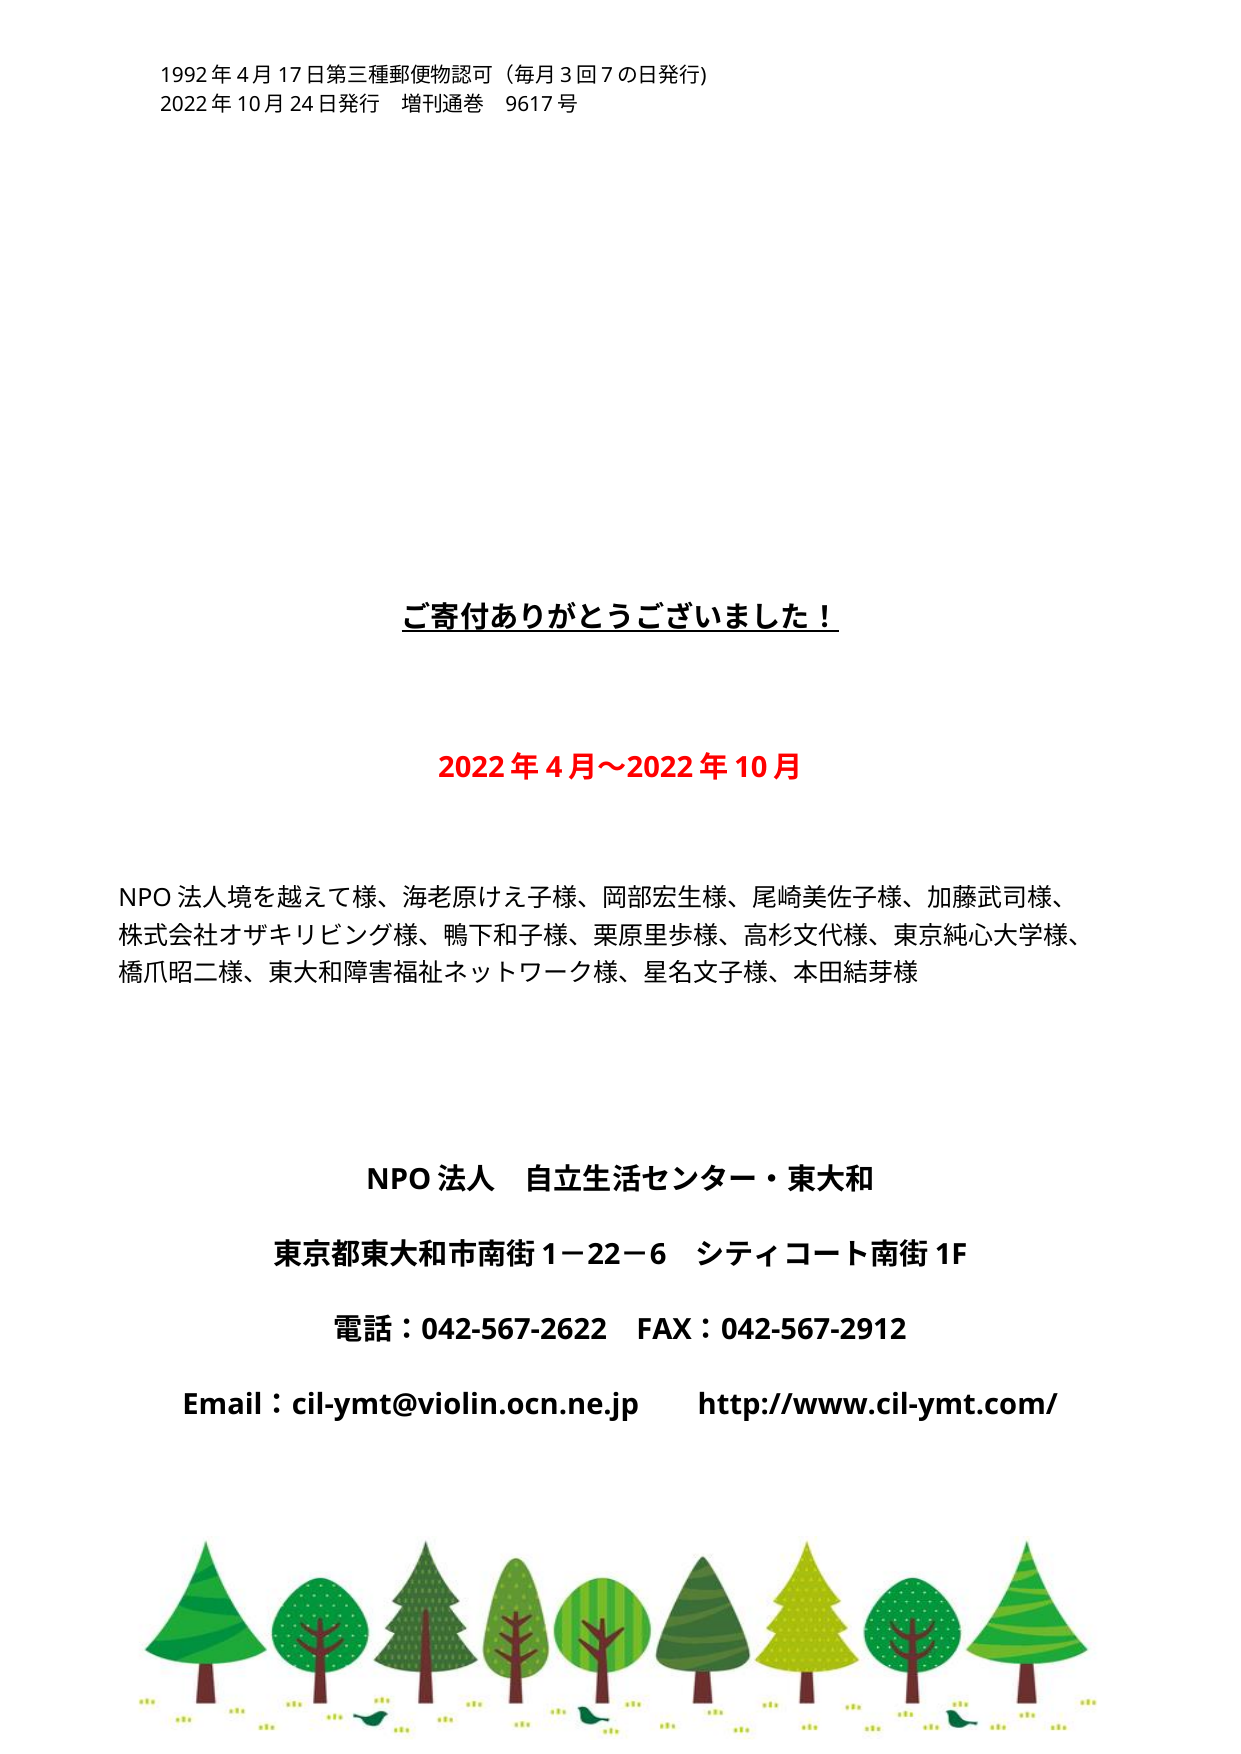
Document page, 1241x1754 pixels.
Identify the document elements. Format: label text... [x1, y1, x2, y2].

text 橋爪昭二様、東大和障害福祉ネットワーク様、星名文子様、本田結芽様 [118, 952, 1122, 989]
text 東京都東大和市南街1－22－6 シティコート南街1F [118, 1214, 1122, 1289]
text 2022年4月～2022年10月 [118, 727, 1122, 802]
picture [118, 1536, 1115, 1740]
text 電話：042-567-2622 FAX：042-567-2912 [118, 1289, 1122, 1364]
text 株式会社オザキリビング様、鴨下和子様、栗原里歩様、高杉文代様、東京純心大学様、 [118, 914, 1122, 952]
text NPO法人境を越えて様、海老原けえ子様、岡部宏生様、尾崎美佐子様、加藤武司様、 [118, 877, 1122, 914]
text ご寄付ありがとうございました！ [118, 577, 1122, 652]
text NPO法人 自立生活センター・東大和 [118, 1139, 1122, 1214]
text Email：cil-ymt@violin.ocn.ne.jp http://www.cil-ymt.com/ [118, 1364, 1122, 1439]
